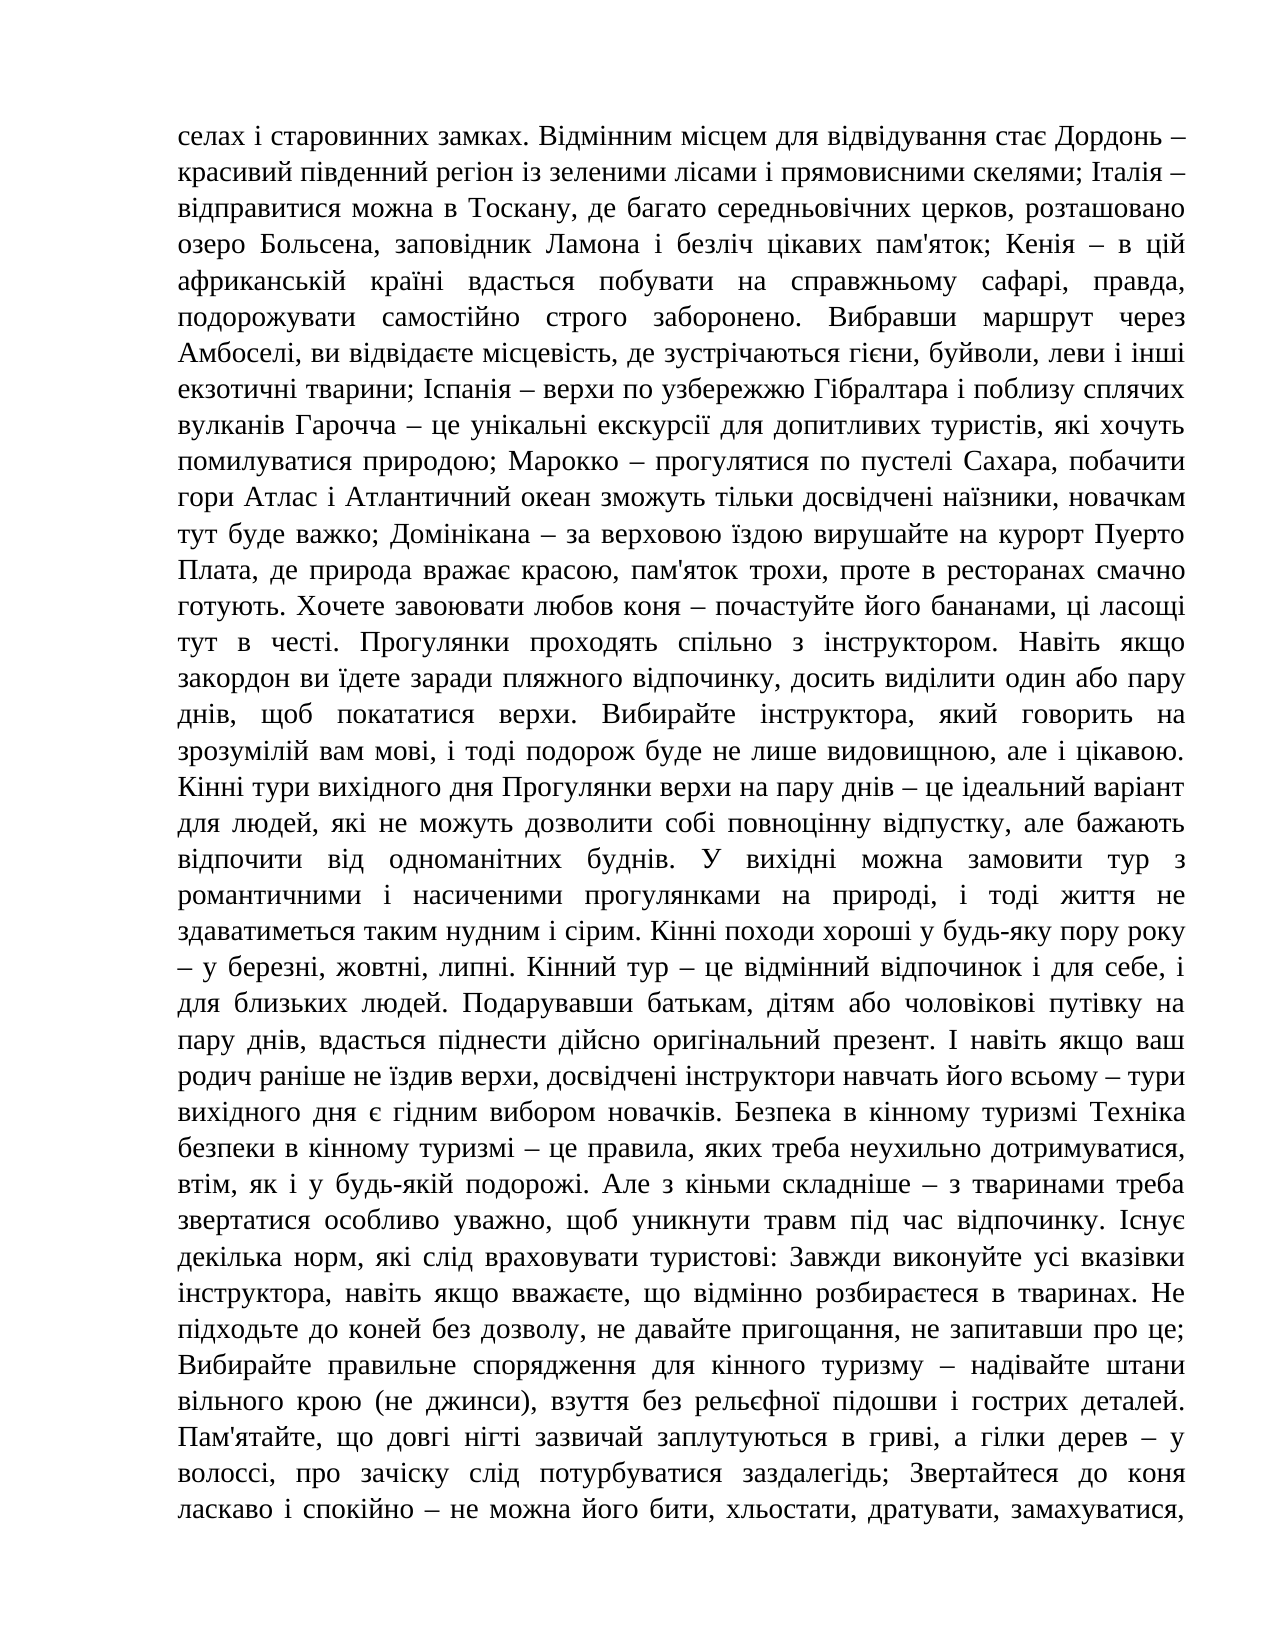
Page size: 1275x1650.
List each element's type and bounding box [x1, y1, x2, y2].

text [177, 118, 1186, 1525]
